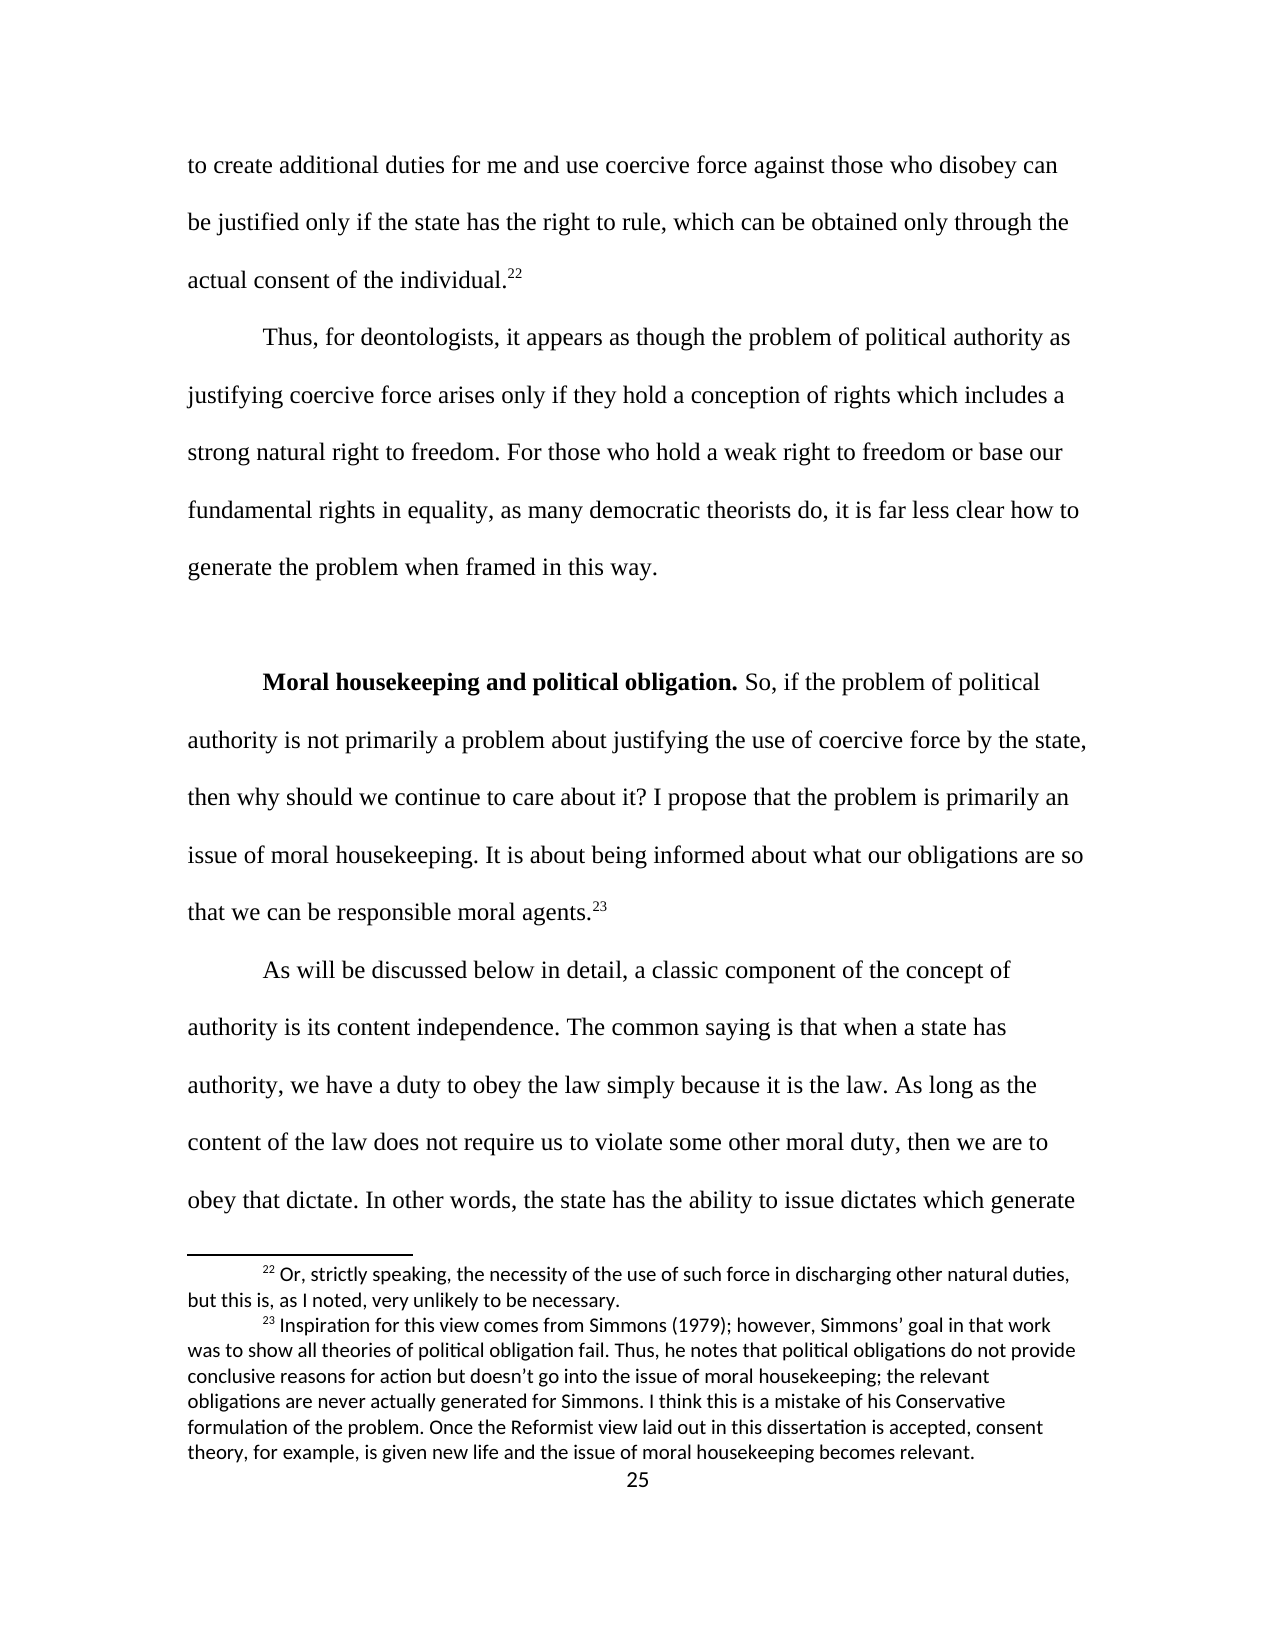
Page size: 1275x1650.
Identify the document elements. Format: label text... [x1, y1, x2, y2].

text Moral housekeeping and political obligation. So, if the problem of political authority is not primarily a problem about justifying the use of coercive force by the state, then why should we continue to care about it? I propose that the problem is primarily an issue of moral housekeeping. It is about being informed about what our obligations are so that we can be responsible moral agents. [187, 667, 1087, 926]
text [187, 955, 1087, 1214]
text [187, 150, 1087, 294]
text Thus, for deontologists, it appears as though the problem of political authority as justifying coercive force arises only if they hold a conception of rights which includes a strong natural right to freedom. For those who hold a weak right to freedom or base our fundamental rights in equality, as many democratic theorists do, it is far less clear how to generate the problem when framed in this way. [187, 322, 1087, 581]
